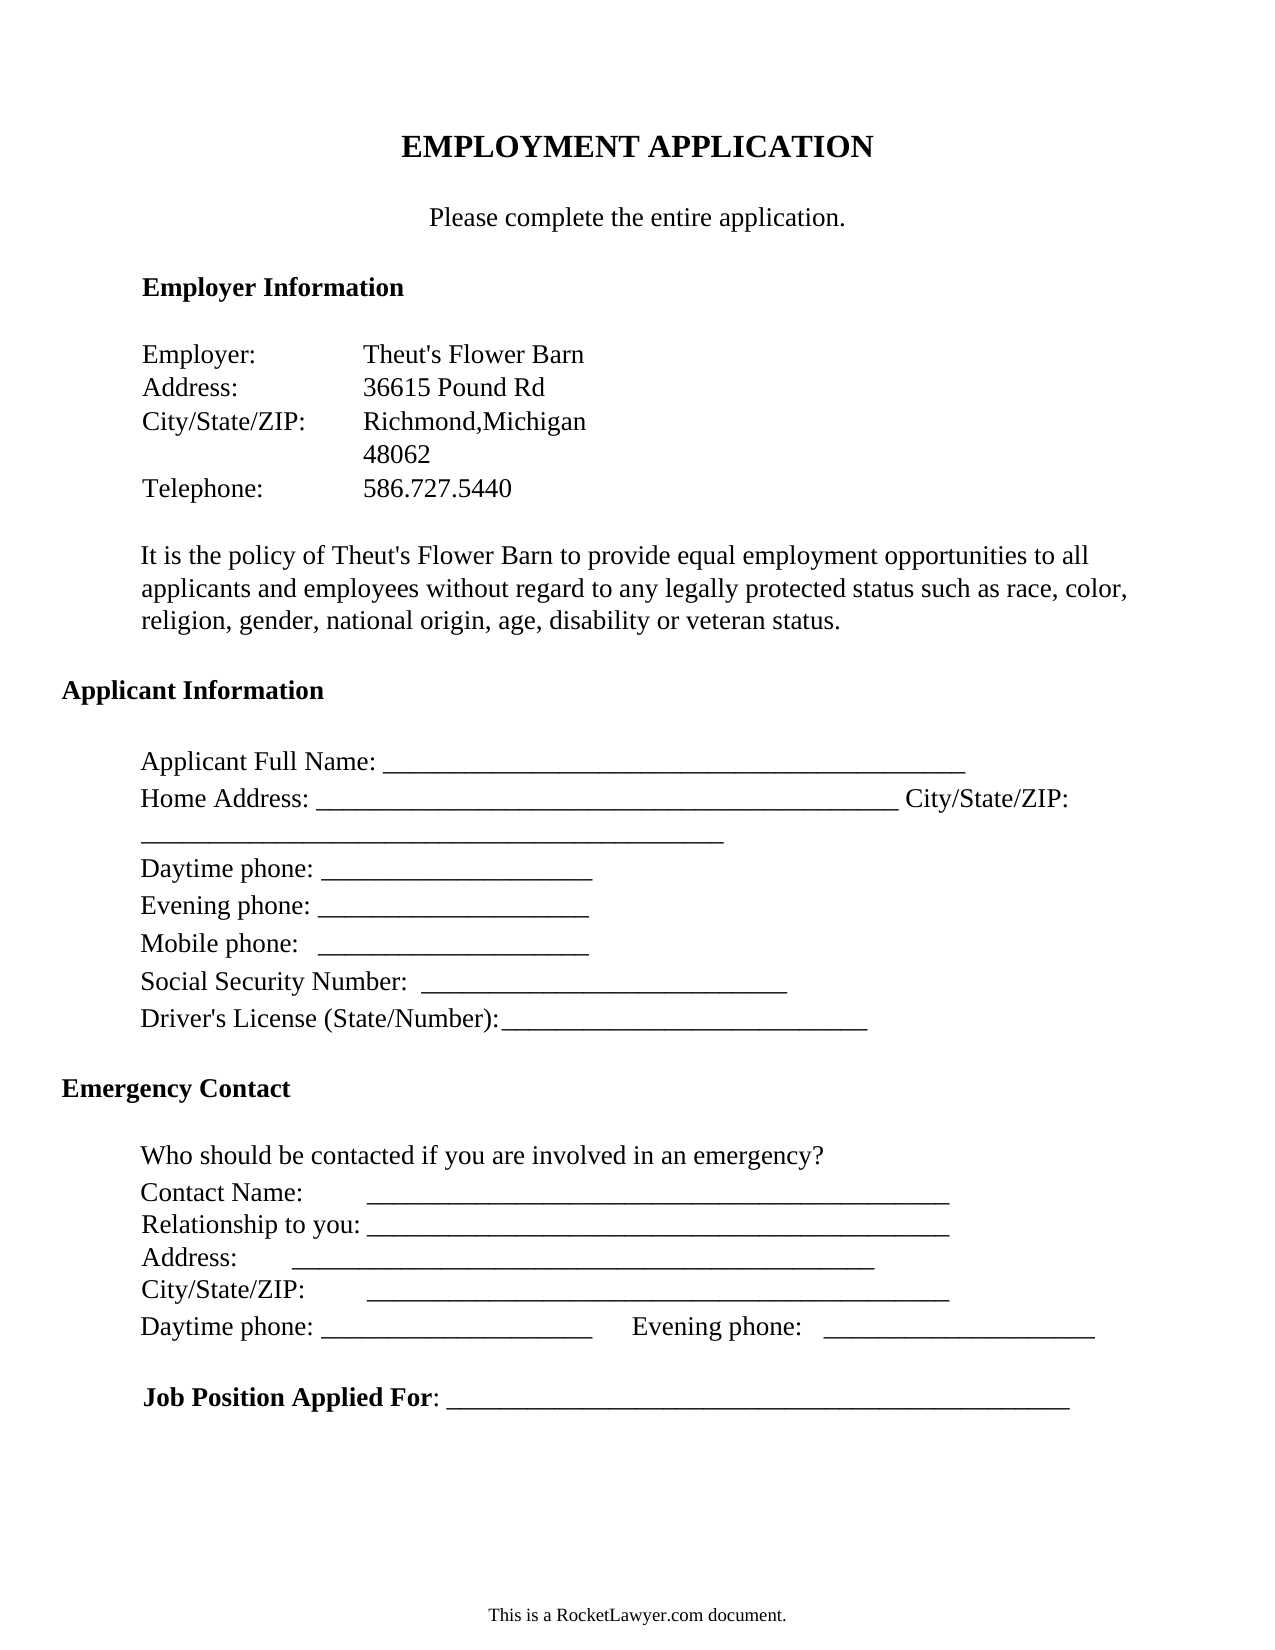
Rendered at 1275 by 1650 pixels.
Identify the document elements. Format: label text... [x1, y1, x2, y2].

text Please complete the entire application. [143, 201, 1132, 232]
text Applicant Full Name: ___________________________________________ [140, 744, 1132, 776]
text Mobile phone: ____________________ [140, 927, 1132, 958]
text Evening phone: ____________________ [140, 889, 1132, 921]
text It is the policy of Theut's Flower Barn to provide equal employment opportunities to all applicants and employees without regard to any legally protected status such as race, color, religion, gender, national origin, age, disability or veteran status. [140, 539, 1132, 636]
text Emergency Contact [61, 1072, 1132, 1103]
text Social Security Number: ___________________________ [140, 964, 1132, 996]
table_cell City/State/ZIP: [142, 405, 363, 472]
table_cell Richmond,Michigan 48062 [363, 405, 644, 472]
table_header Theut's Flower Barn [363, 338, 644, 371]
text Applicant Information [61, 674, 1132, 706]
table_header Employer: [142, 338, 363, 371]
text Employer Information [142, 271, 1132, 302]
text Daytime phone: ____________________ [140, 852, 1132, 883]
text Driver's License (State/Number): ___________________________ [140, 1002, 1132, 1033]
text Contact Name: ___________________________________________ Relationship to you: ___________________________________________ Address: ___________________________________________ City/State/ZIP: ___________________________________________ [140, 1176, 1029, 1305]
text Job Position Applied For: ______________________________________________ [61, 1381, 1132, 1412]
table_cell 36615 Pound Rd [363, 371, 644, 405]
table_cell 586.727.5440 [363, 472, 644, 506]
table_cell Address: [142, 371, 363, 405]
text Who should be contacted if you are involved in an emergency? [140, 1139, 1132, 1170]
text EMPLOYMENT APPLICATION [143, 127, 1132, 164]
text Daytime phone: ____________________ Evening phone: ____________________ [140, 1311, 1132, 1342]
text Home Address: ___________________________________________ City/State/ZIP: ___________________________________________ [140, 782, 1090, 846]
table_cell Telephone: [142, 472, 363, 506]
